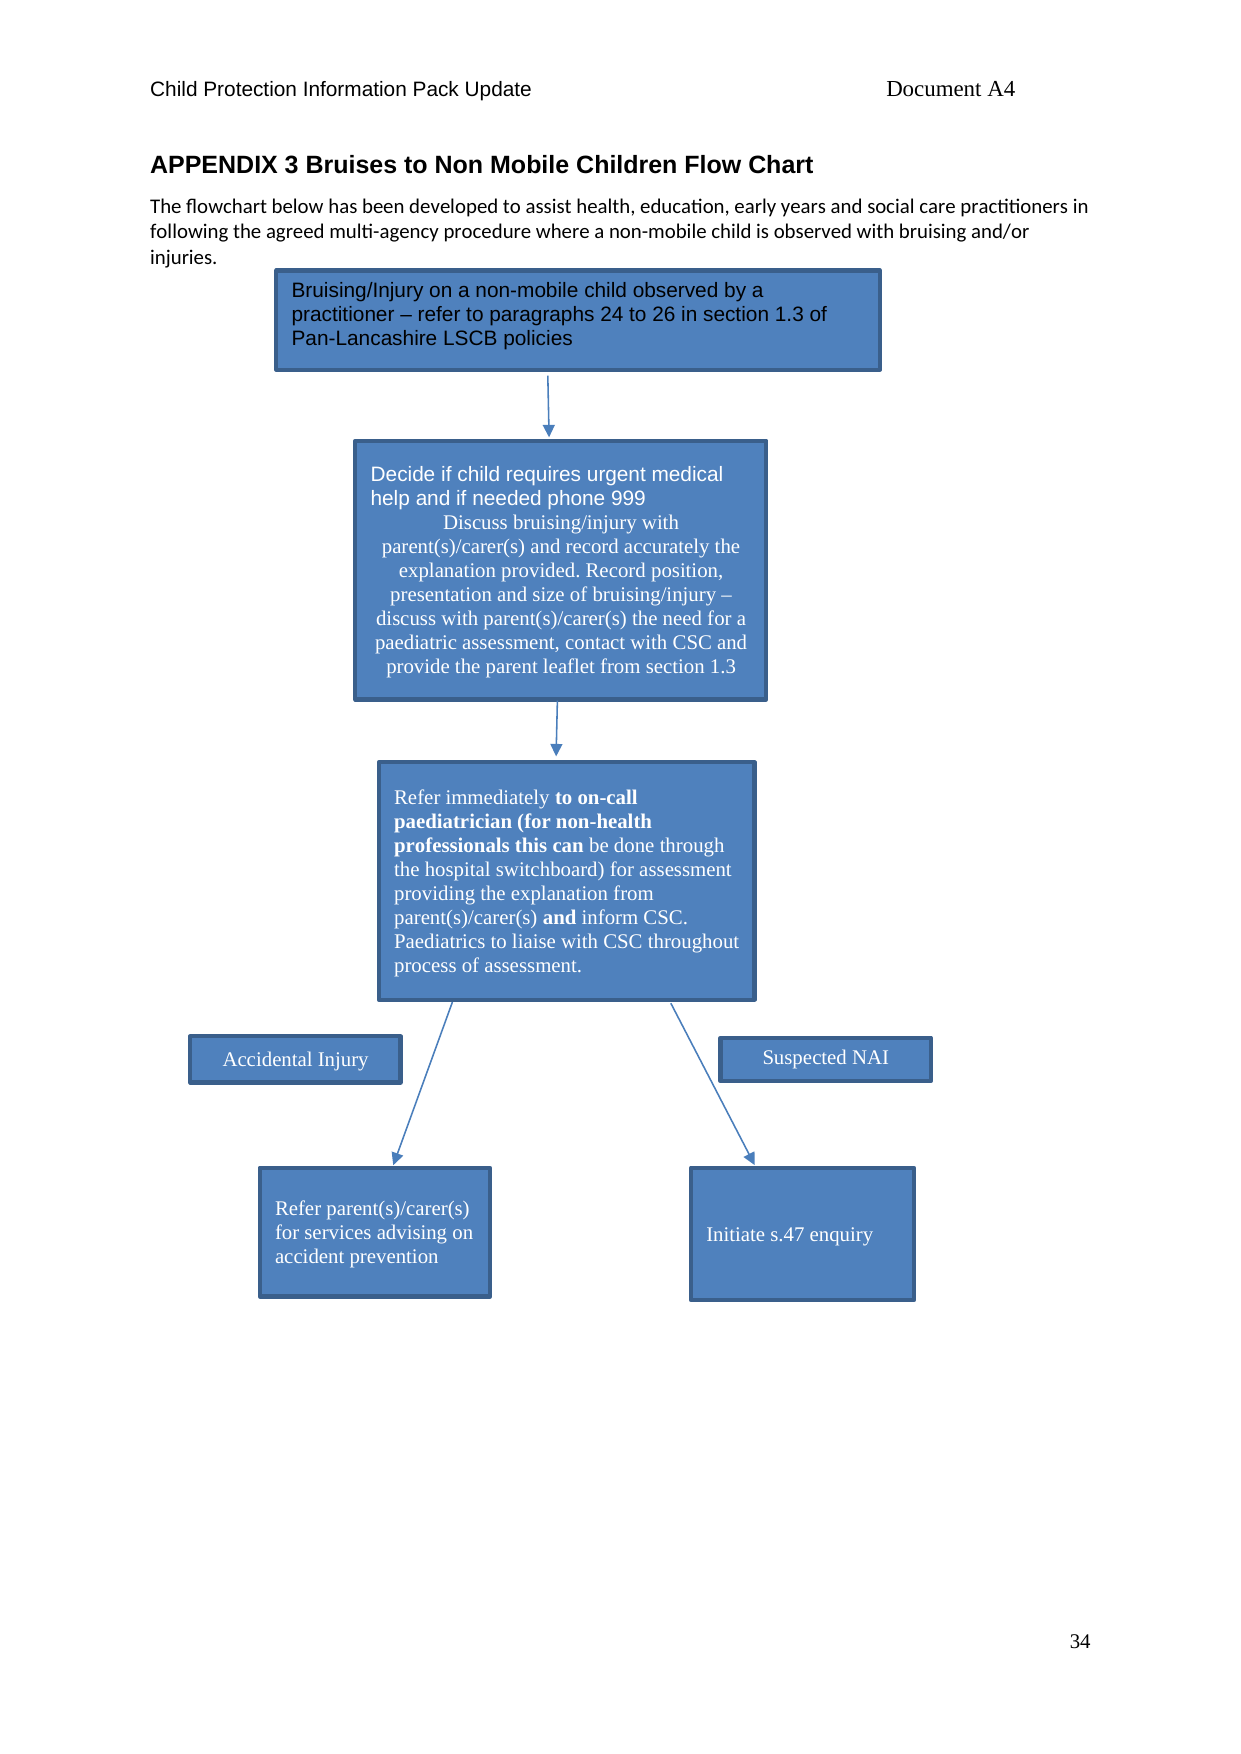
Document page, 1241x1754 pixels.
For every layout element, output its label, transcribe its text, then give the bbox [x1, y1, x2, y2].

text APPENDIX 3 Bruises to Non Mobile Children Flow Chart [150, 150, 1090, 179]
text The flowchart below has been developed to assist health, education, early years and social care practitioners in following the agreed multi-agency procedure where a non-mobile child is observed with bruising and/or injuries. [150, 193, 1090, 269]
